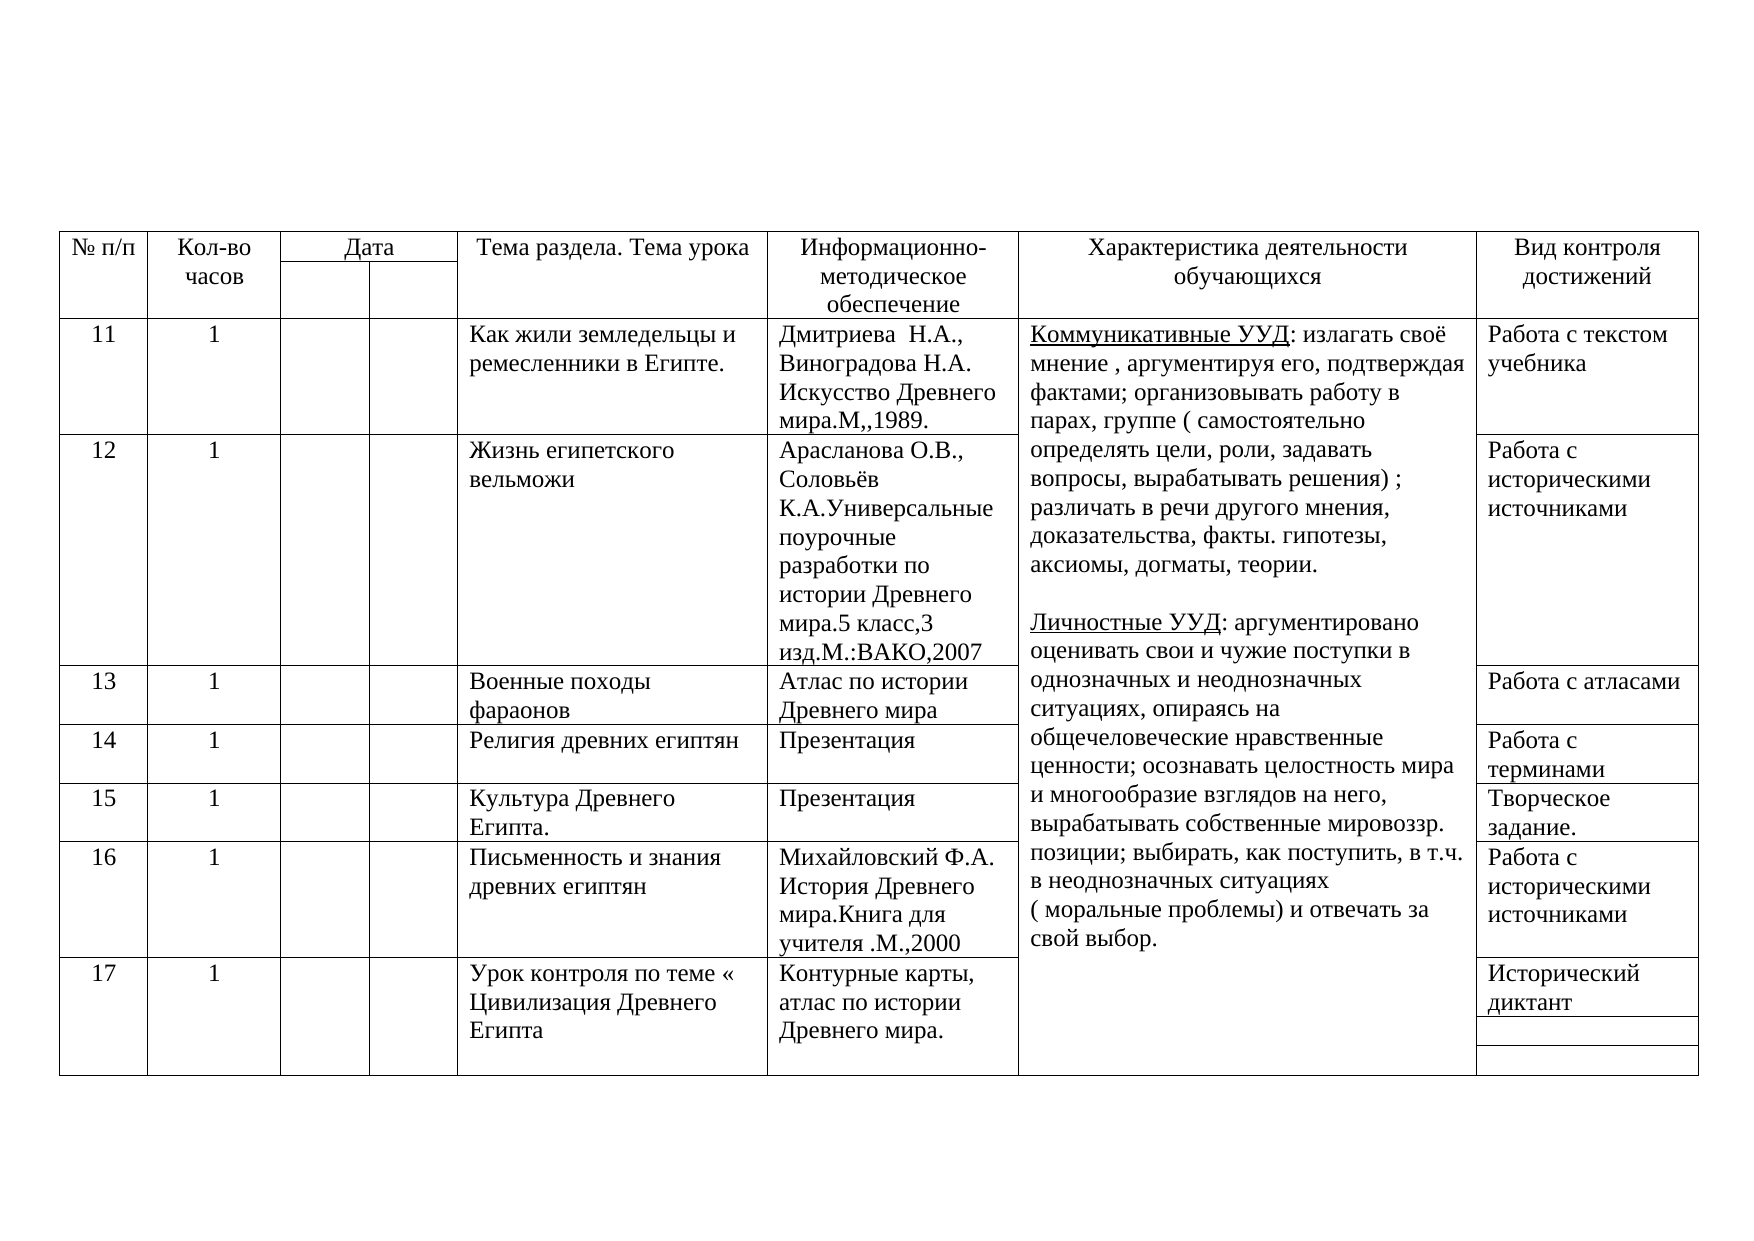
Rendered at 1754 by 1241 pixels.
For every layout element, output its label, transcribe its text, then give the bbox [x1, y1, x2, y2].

table_cell [281, 725, 369, 782]
table_cell [370, 784, 457, 841]
table_cell 1 [148, 842, 280, 957]
table_cell [1477, 1017, 1698, 1045]
table_cell Атлас по истории Древнего мира [768, 666, 1018, 724]
table_header Вид контроля достижений [1477, 232, 1698, 318]
table_cell Коммуникативные УУД: излагать своё мнение , аргументируя его, подтверждая фактами; организовывать работу в парах, группе ( самостоятельно определять цели, роли, задавать вопросы, вырабатывать решения) ; различать в речи другого мнения, доказательства, факты. гипотезы, аксиомы, догматы, теории. Личностные УУД: аргументировано оценивать свои и чужие поступки в однозначных и неоднозначных ситуациях, опираясь на общечеловеческие нравственные ценности; осознавать целостность мира и многообразие взглядов на него, вырабатывать собственные мировоззр. позиции; выбирать, как поступить, в т.ч. в неоднозначных ситуациях ( моральные проблемы) и отвечать за свой выбор. [1019, 319, 1476, 1075]
table_cell Как жили земледельцы и ремесленники в Египте. [458, 319, 767, 434]
table_cell 1 [148, 666, 280, 724]
table_header Информационно- методическое обеспечение [768, 232, 1018, 318]
table_cell [1477, 1046, 1698, 1075]
table_cell Презентация [768, 725, 1018, 782]
table_cell [370, 958, 457, 1075]
table_cell Жизнь египетского вельможи [458, 435, 767, 665]
table_header Кол-во часов [148, 232, 280, 318]
table_cell Работа с историческими источниками [1477, 842, 1698, 957]
table_header Дата [281, 232, 457, 261]
table_cell 1 [148, 958, 280, 1075]
table_cell [370, 319, 457, 434]
table_cell 14 [60, 725, 147, 782]
table_cell 1 [148, 725, 280, 782]
table_cell 12 [60, 435, 147, 665]
table_cell Религия древних египтян [458, 725, 767, 782]
table_cell Культура Древнего Египта. [458, 784, 767, 841]
table_cell [281, 262, 369, 318]
table_cell [370, 666, 457, 724]
table_cell Арасланова О.В., Соловьёв К.А.Универсальные поурочные разработки по истории Древнего мира.5 класс,3 изд.М.:ВАКО,2007 [768, 435, 1018, 665]
table_cell [370, 435, 457, 665]
table_cell 15 [60, 784, 147, 841]
table_cell [281, 435, 369, 665]
table_cell Михайловский Ф.А. История Древнего мира.Книга для учителя .М.,2000 [768, 842, 1018, 957]
table_cell Дмитриева Н.А., Виноградова Н.А. Искусство Древнего мира.М,,1989. [768, 319, 1018, 434]
table_cell 16 [60, 842, 147, 957]
table_header Тема раздела. Тема урока [458, 232, 767, 318]
table_cell Работа с терминами [1477, 725, 1698, 782]
table_cell Исторический диктант [1477, 958, 1698, 1016]
table_cell Письменность и знания древних египтян [458, 842, 767, 957]
table_cell [370, 842, 457, 957]
table_cell Урок контроля по теме « Цивилизация Древнего Египта [458, 958, 767, 1075]
table_cell [370, 262, 457, 318]
table_cell [281, 666, 369, 724]
table_cell [370, 725, 457, 782]
table_cell 11 [60, 319, 147, 434]
table_cell Работа с историческими источниками [1477, 435, 1698, 665]
table_cell 1 [148, 319, 280, 434]
table_cell [281, 842, 369, 957]
table_cell Военные походы фараонов [458, 666, 767, 724]
table_cell [281, 784, 369, 841]
table_cell [281, 319, 369, 434]
table_header № п/п [60, 232, 147, 318]
table_cell 1 [148, 784, 280, 841]
table_cell Работа с текстом учебника [1477, 319, 1698, 434]
table_cell 17 [60, 958, 147, 1075]
table_cell 13 [60, 666, 147, 724]
table_cell Контурные карты, атлас по истории Древнего мира. [768, 958, 1018, 1075]
table_cell 1 [148, 435, 280, 665]
table_cell Работа с атласами [1477, 666, 1698, 724]
table_cell Творческое задание. [1477, 784, 1698, 841]
table_cell [281, 958, 369, 1075]
table_cell Презентация [768, 784, 1018, 841]
table_header Характеристика деятельности обучающихся [1019, 232, 1476, 318]
